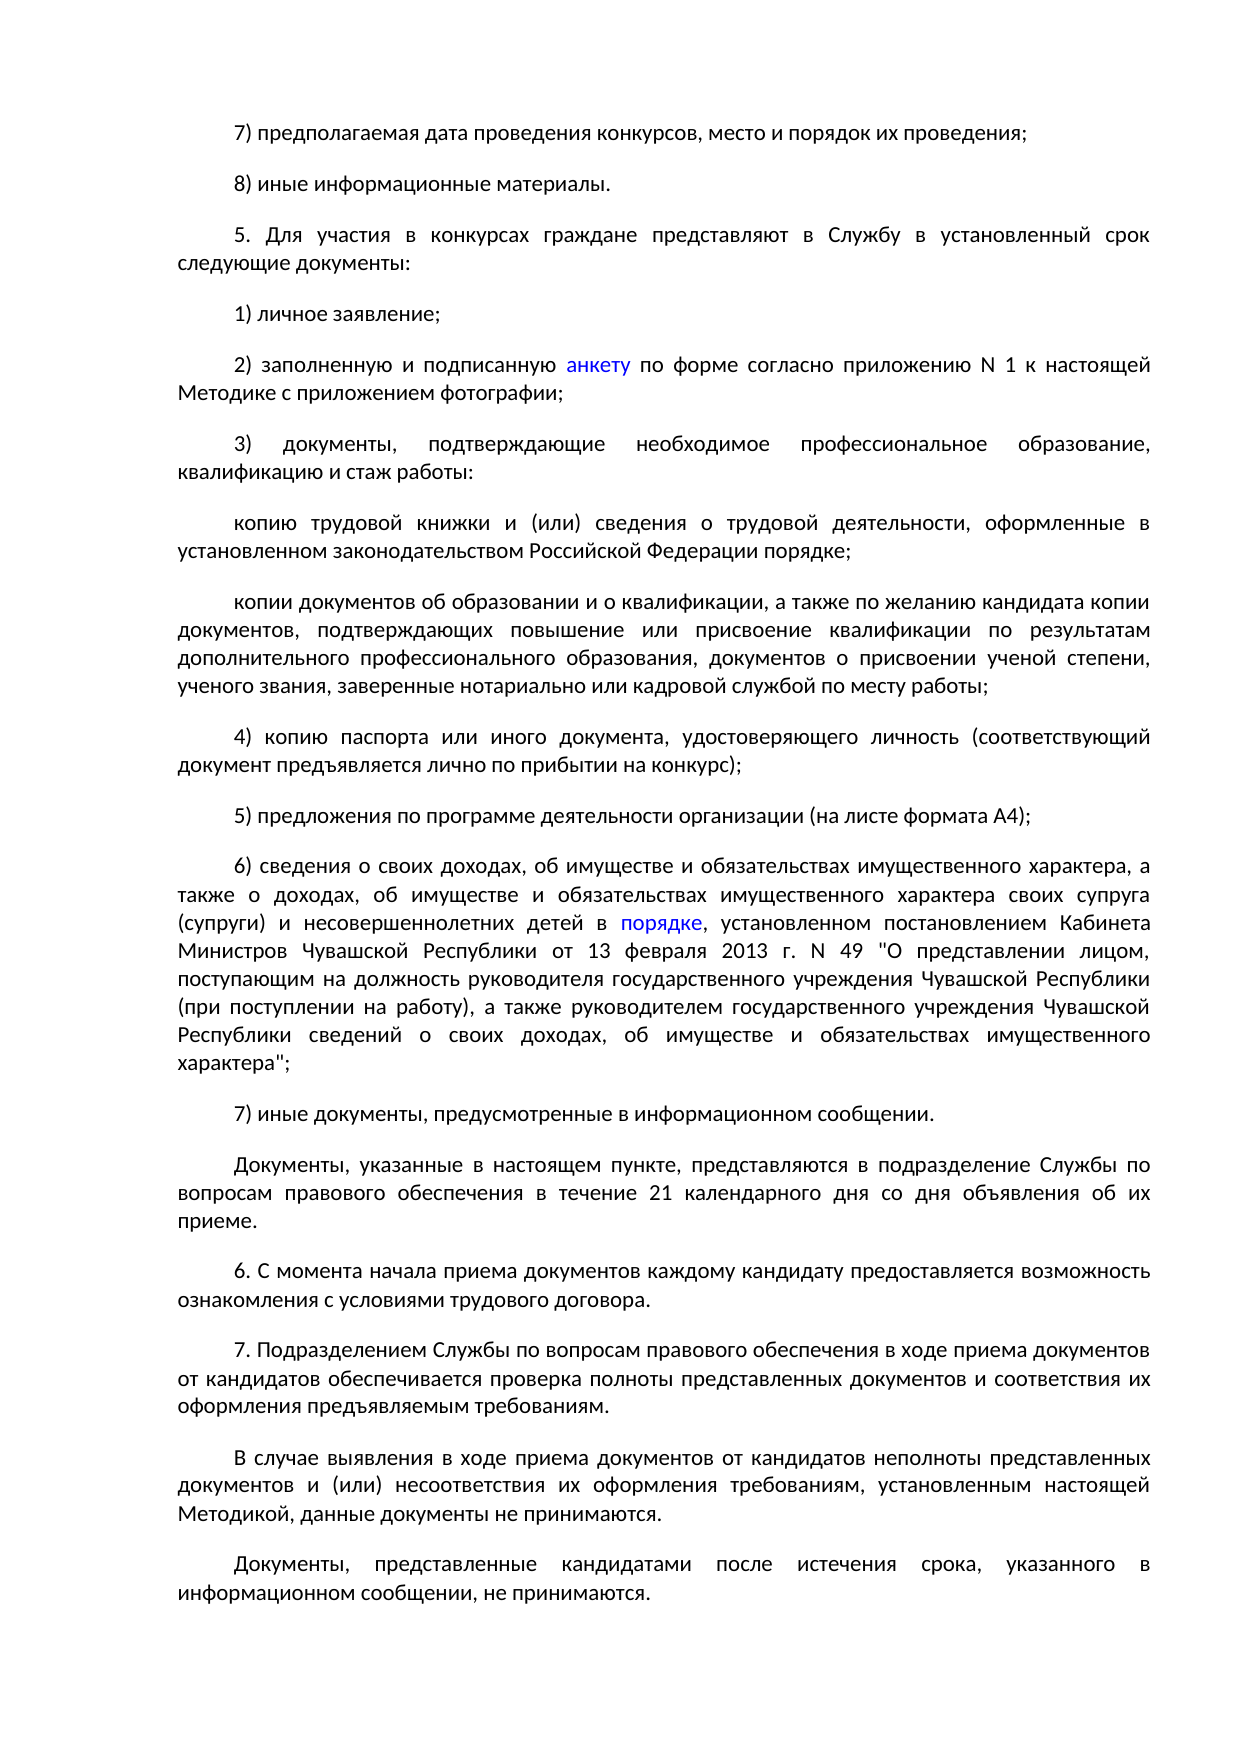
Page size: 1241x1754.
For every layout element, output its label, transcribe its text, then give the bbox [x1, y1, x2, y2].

text 7) иные документы, предусмотренные в информационном сообщении. [177, 1099, 1152, 1127]
text 7) предполагаемая дата проведения конкурсов, место и порядок их проведения; [177, 118, 1152, 146]
text 2) заполненную и подписанную анкету по форме согласно приложению N 1 к настоящей Методике с приложением фотографии; [177, 350, 1152, 406]
text Документы, указанные в настоящем пункте, представляются в подразделение Службы по вопросам правового обеспечения в течение 21 календарного дня со дня объявления об их приеме. [177, 1150, 1152, 1234]
text 6) сведения о своих доходах, об имуществе и обязательствах имущественного характера, а также о доходах, об имуществе и обязательствах имущественного характера своих супруга (супруги) и несовершеннолетних детей в порядке, установленном постановлением Кабинета Министров Чувашской Республики от 13 февраля 2013 г. N 49 "О представлении лицом, поступающим на должность руководителя государственного учреждения Чувашской Республики (при поступлении на работу), а также руководителем государственного учреждения Чувашской Республики сведений о своих доходах, об имуществе и обязательствах имущественного характера"; [177, 852, 1152, 1076]
text 4) копию паспорта или иного документа, удостоверяющего личность (соответствующий документ предъявляется лично по прибытии на конкурс); [177, 722, 1152, 778]
text копии документов об образовании и о квалификации, а также по желанию кандидата копии документов, подтверждающих повышение или присвоение квалификации по результатам дополнительного профессионального образования, документов о присвоении ученой степени, ученого звания, заверенные нотариально или кадровой службой по месту работы; [177, 587, 1152, 699]
text 3) документы, подтверждающие необходимое профессиональное образование, квалификацию и стаж работы: [177, 429, 1152, 485]
text 5. Для участия в конкурсах граждане представляют в Службу в установленный срок следующие документы: [177, 220, 1152, 276]
text В случае выявления в ходе приема документов от кандидатов неполноты представленных документов и (или) несоответствия их оформления требованиям, установленным настоящей Методикой, данные документы не принимаются. [177, 1443, 1152, 1527]
text 7. Подразделением Службы по вопросам правового обеспечения в ходе приема документов от кандидатов обеспечивается проверка полноты представленных документов и соответствия их оформления предъявляемым требованиям. [177, 1336, 1152, 1420]
text Документы, представленные кандидатами после истечения срока, указанного в информационном сообщении, не принимаются. [177, 1549, 1152, 1606]
text 8) иные информационные материалы. [177, 169, 1152, 197]
text 6. С момента начала приема документов каждому кандидату предоставляется возможность ознакомления с условиями трудового договора. [177, 1257, 1152, 1313]
text 1) личное заявление; [177, 299, 1152, 327]
text копию трудовой книжки и (или) сведения о трудовой деятельности, оформленные в установленном законодательством Российской Федерации порядке; [177, 508, 1152, 564]
text 5) предложения по программе деятельности организации (на листе формата А4); [177, 801, 1152, 829]
